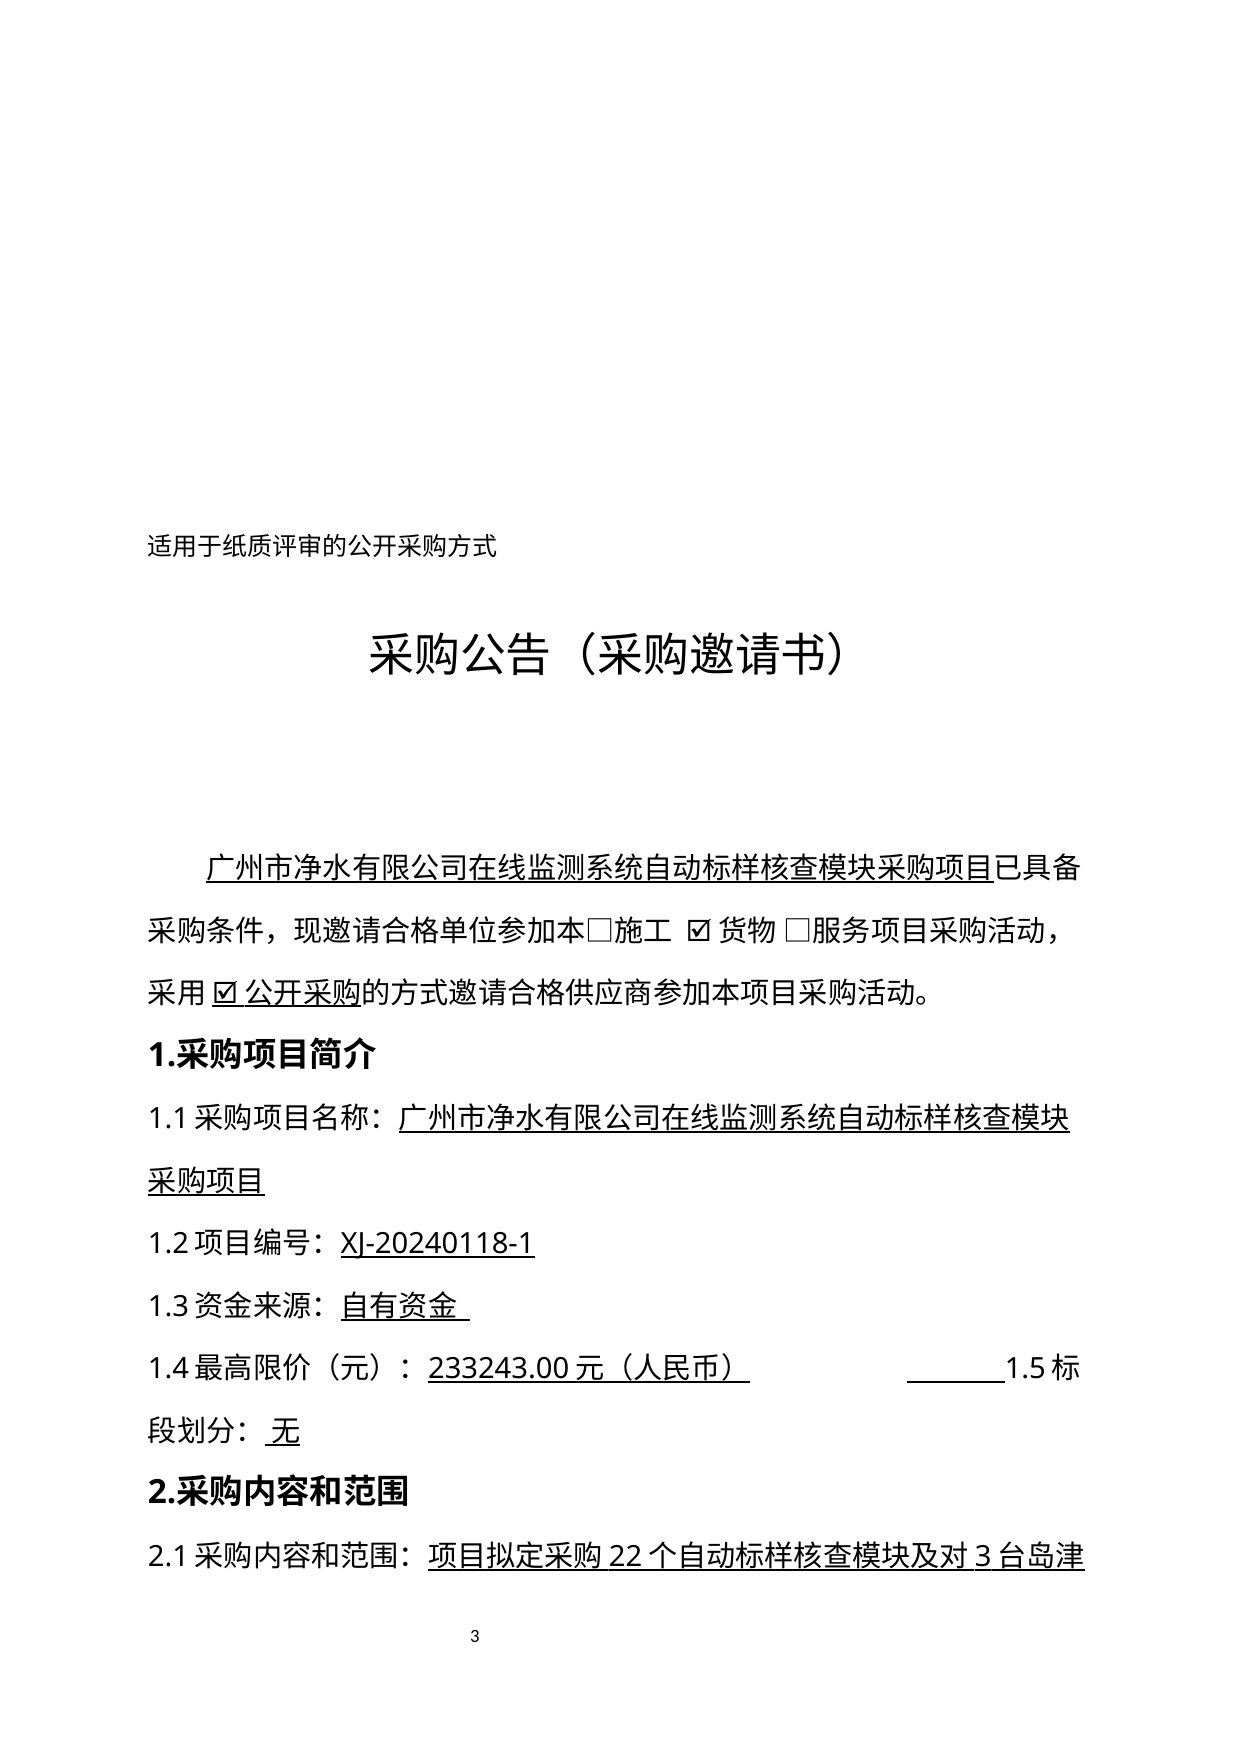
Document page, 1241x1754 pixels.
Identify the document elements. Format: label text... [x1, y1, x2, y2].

subtitle 采购公告（采购邀请书） [148, 603, 1093, 701]
text 1.采购项目简介 [148, 1016, 1093, 1079]
text 1.1采购项目名称：广州市净水有限公司在线监测系统自动标样核查模块采购项目 [148, 1079, 1093, 1204]
text 1.4最高限价（元）：233243.00元（人民币） 1.5标段划分： 无 [148, 1329, 1093, 1454]
text 适用于纸质评审的公开采购方式 [148, 505, 1093, 568]
text 广州市净水有限公司在线监测系统自动标样核查模块采购项目已具备采购条件，现邀请合格单位参加本□施工 货物 □服务项目采购活动，采用公开采购的方式邀请合格供应商参加本项目采购活动。 [148, 829, 1093, 1016]
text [148, 1516, 1093, 1579]
text 1.2项目编号：XJ-20240118-1 [148, 1204, 1093, 1266]
text 1.3资金来源：自有资金 [148, 1266, 1093, 1329]
text 2.采购内容和范围 [148, 1454, 1093, 1516]
